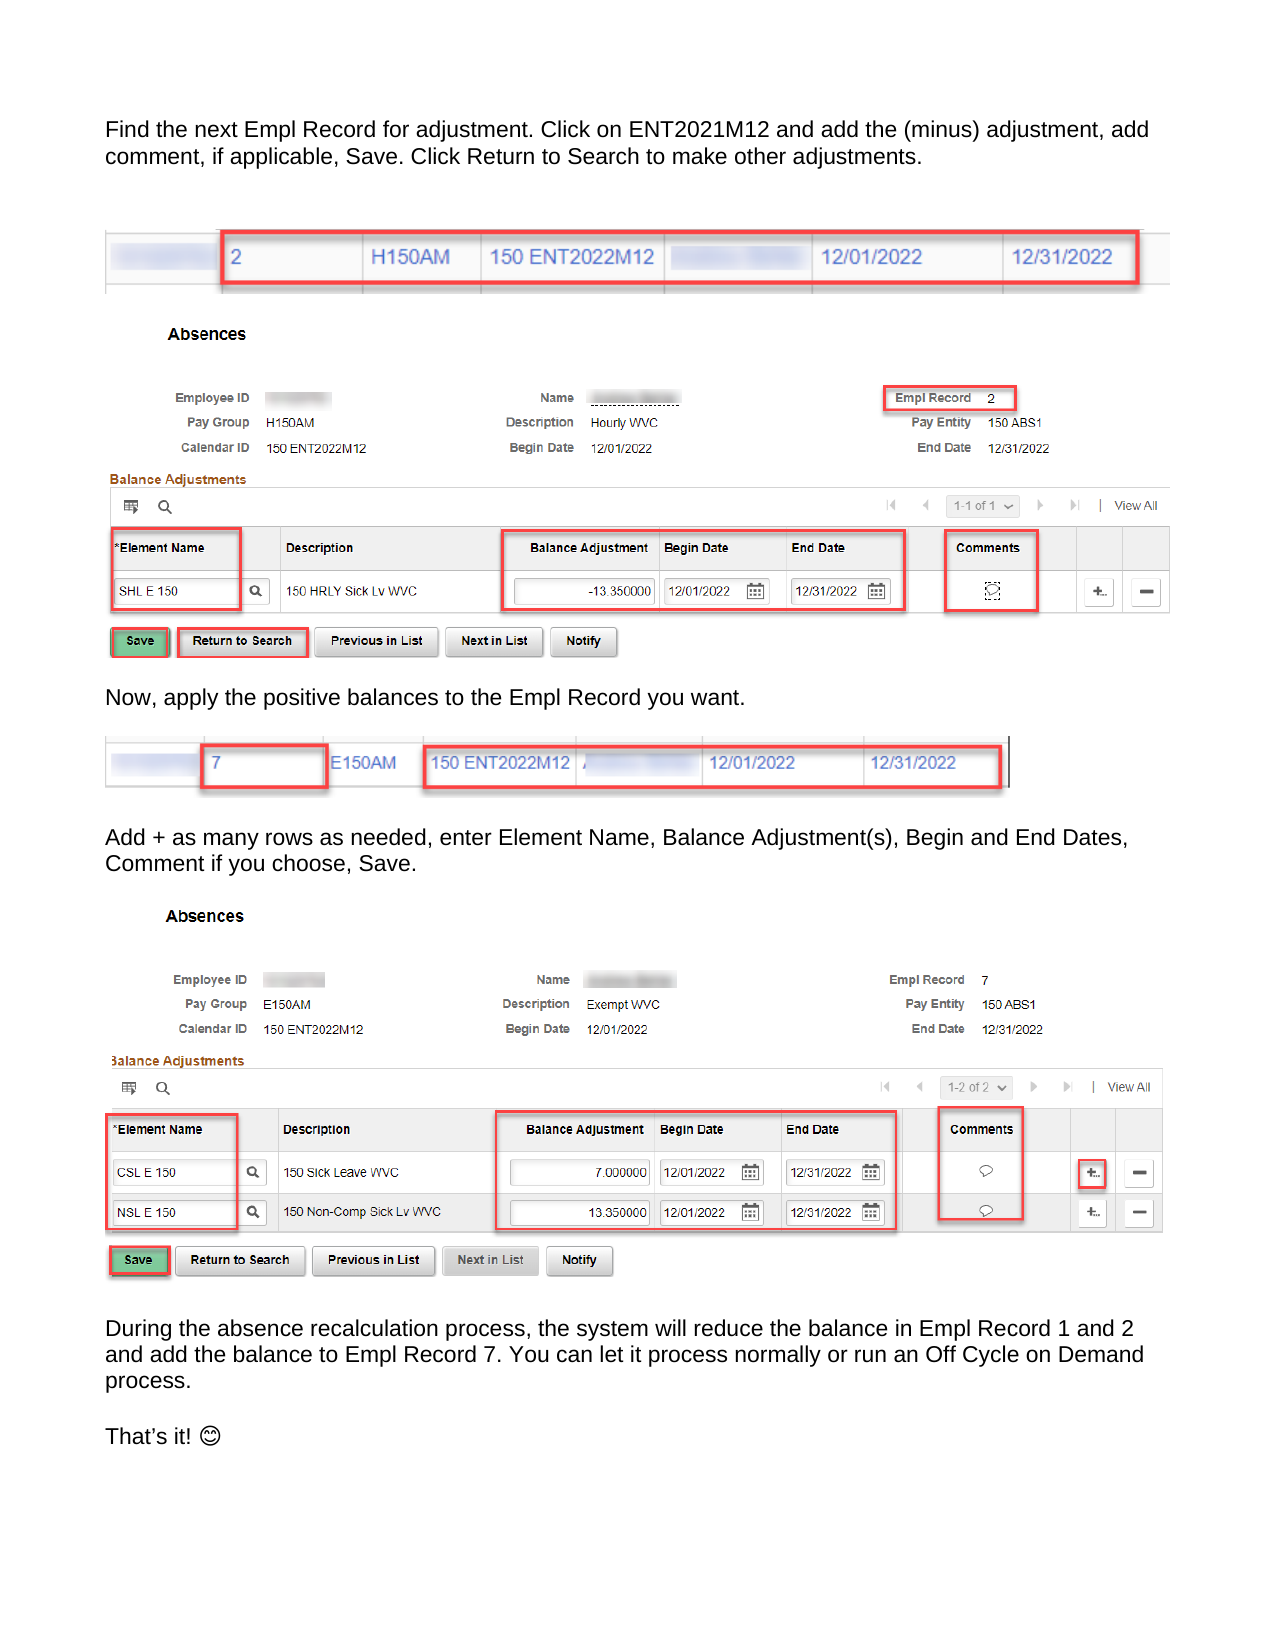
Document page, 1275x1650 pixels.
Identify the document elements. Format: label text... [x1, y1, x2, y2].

picture [105, 221, 1170, 294]
picture [105, 320, 1170, 658]
text Find the next Empl Record for adjustment. Click on ENT2021M12 and add the (minus) adjustment, add comment, if applicable, Save. Click Return to Search to make other adjustments. [105, 116, 1170, 169]
picture [105, 736, 1015, 798]
text Add + as many rows as needed, enter Element Name, Balance Adjustment(s), Begin and End Dates, Comment if you choose, Save. [105, 824, 1170, 877]
text That’s it! [105, 1420, 1170, 1451]
text Now, apply the positive balances to the Empl Record you want. [105, 684, 1170, 710]
text During the absence recalculation process, the system will reduce the balance in Empl Record 1 and 2 and add the balance to Empl Record 7. You can let it process normally or run an Off Cycle on Demand process. [105, 1314, 1170, 1394]
picture [105, 903, 1170, 1289]
